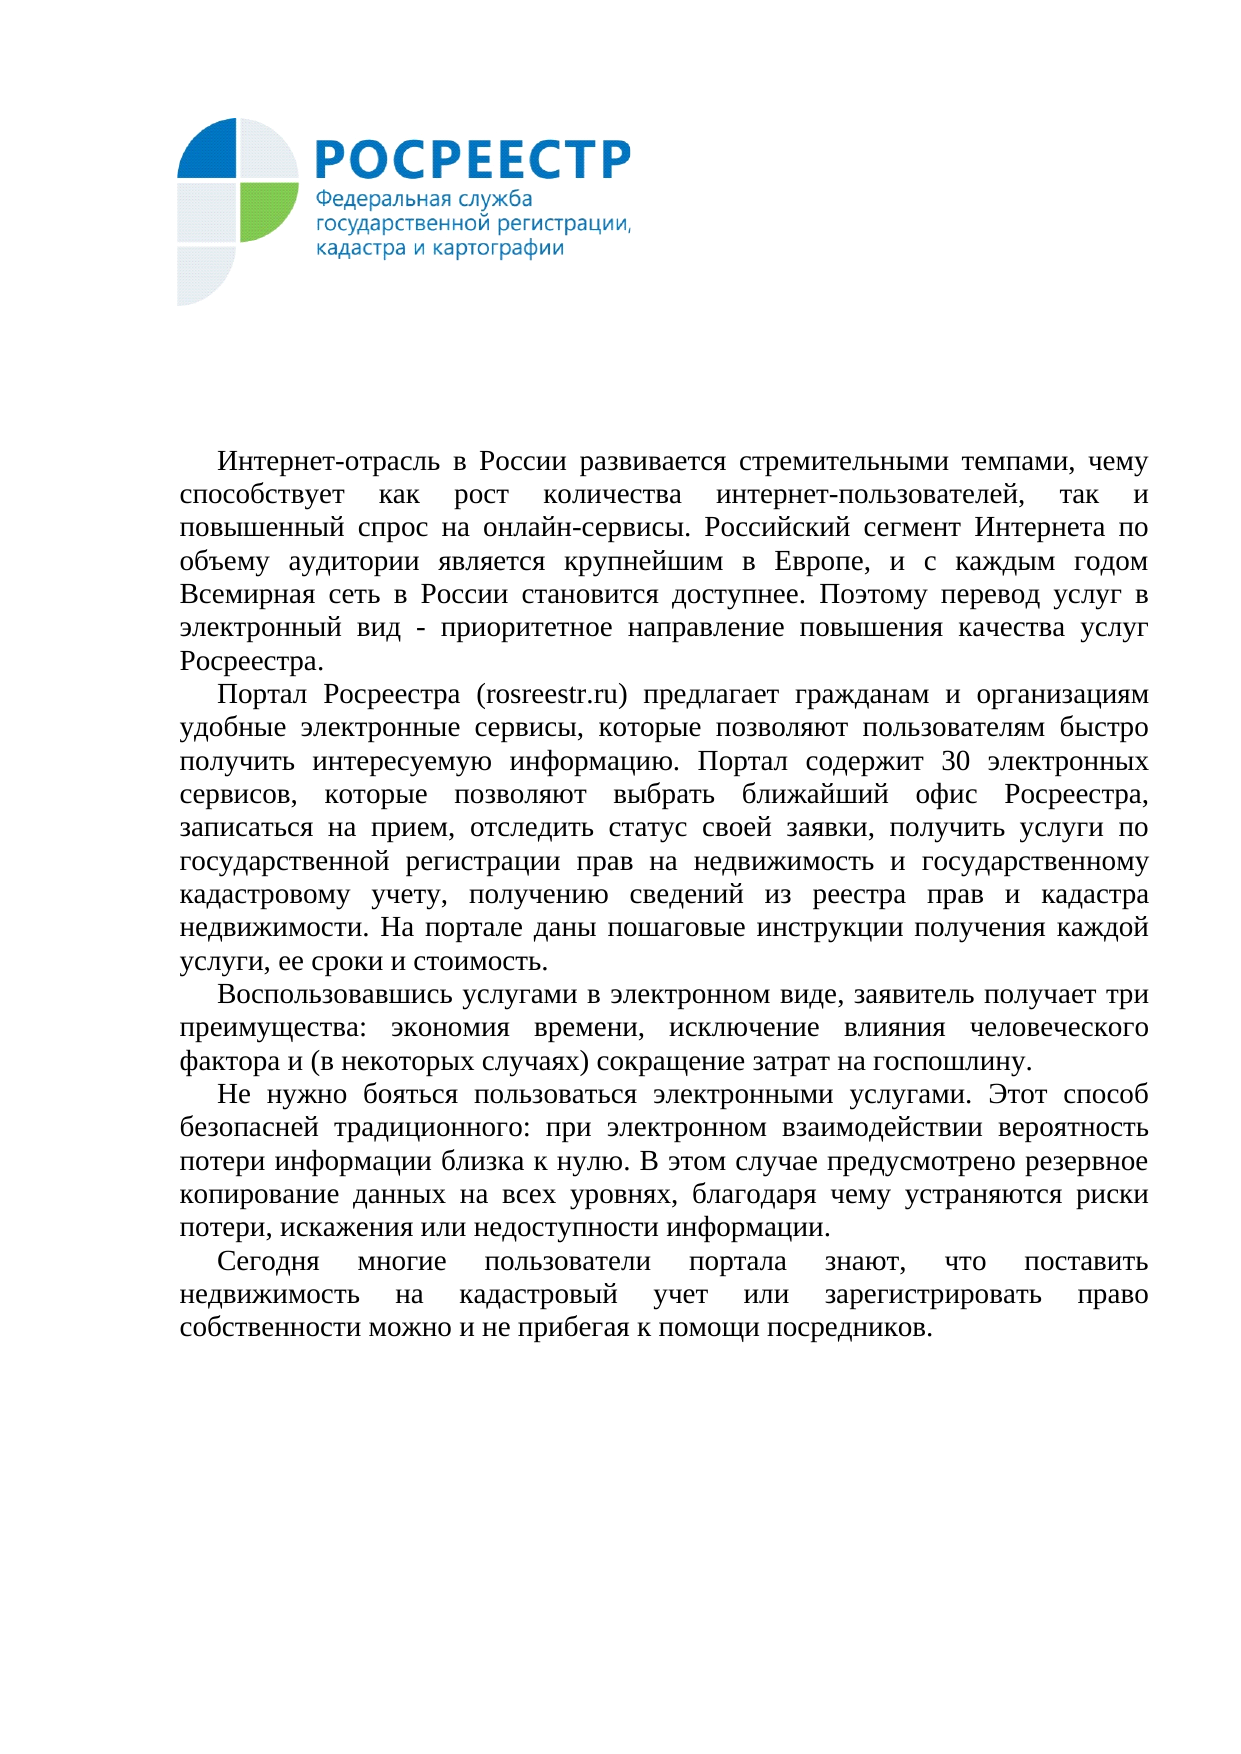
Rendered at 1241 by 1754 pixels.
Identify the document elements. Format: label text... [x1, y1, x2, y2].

text Интернет-отрасль в России развивается стремительными темпами, чему способствует как рост количества интернет-пользователей, так и повышенный спрос на онлайн-сервисы. Российский сегмент Интернета по объему аудитории является крупнейшим в Европе, и с каждым годом Всемирная сеть в России становится доступнее. Поэтому перевод услуг в электронный вид - приоритетное направление повышения качества услуг Росреестра. [179, 443, 1149, 677]
text Сегодня многие пользователи портала знают, что поставить недвижимость на кадастровый учет или зарегистрировать право собственности можно и не прибегая к помощи посредников. [179, 1243, 1149, 1343]
text Не нужно бояться пользоваться электронными услугами. Этот способ безопасней традиционного: при электронном взаимодействии вероятность потери информации близка к нулю. В этом случае предусмотрено резервное копирование данных на всех уровнях, благодаря чему устраняются риски потери, искажения или недоступности информации. [179, 1077, 1149, 1243]
text Воспользовавшись услугами в электронном виде, заявитель получает три преимущества: экономия времени, исключение влияния человеческого фактора и (в некоторых случаях) сокращение затрат на госпошлину. [179, 977, 1149, 1077]
picture [177, 118, 631, 306]
text Портал Росреестра (rosreestr.ru) предлагает гражданам и организациям удобные электронные сервисы, которые позволяют пользователям быстро получить интересуемую информацию. Портал содержит 30 электронных сервисов, которые позволяют выбрать ближайший офис Росреестра, записаться на прием, отследить статус своей заявки, получить услуги по государственной регистрации прав на недвижимость и государственному кадастровому учету, получению сведений из реестра прав и кадастра недвижимости. На портале даны пошаговые инструкции получения каждой услуги, ее сроки и стоимость. [179, 677, 1149, 977]
